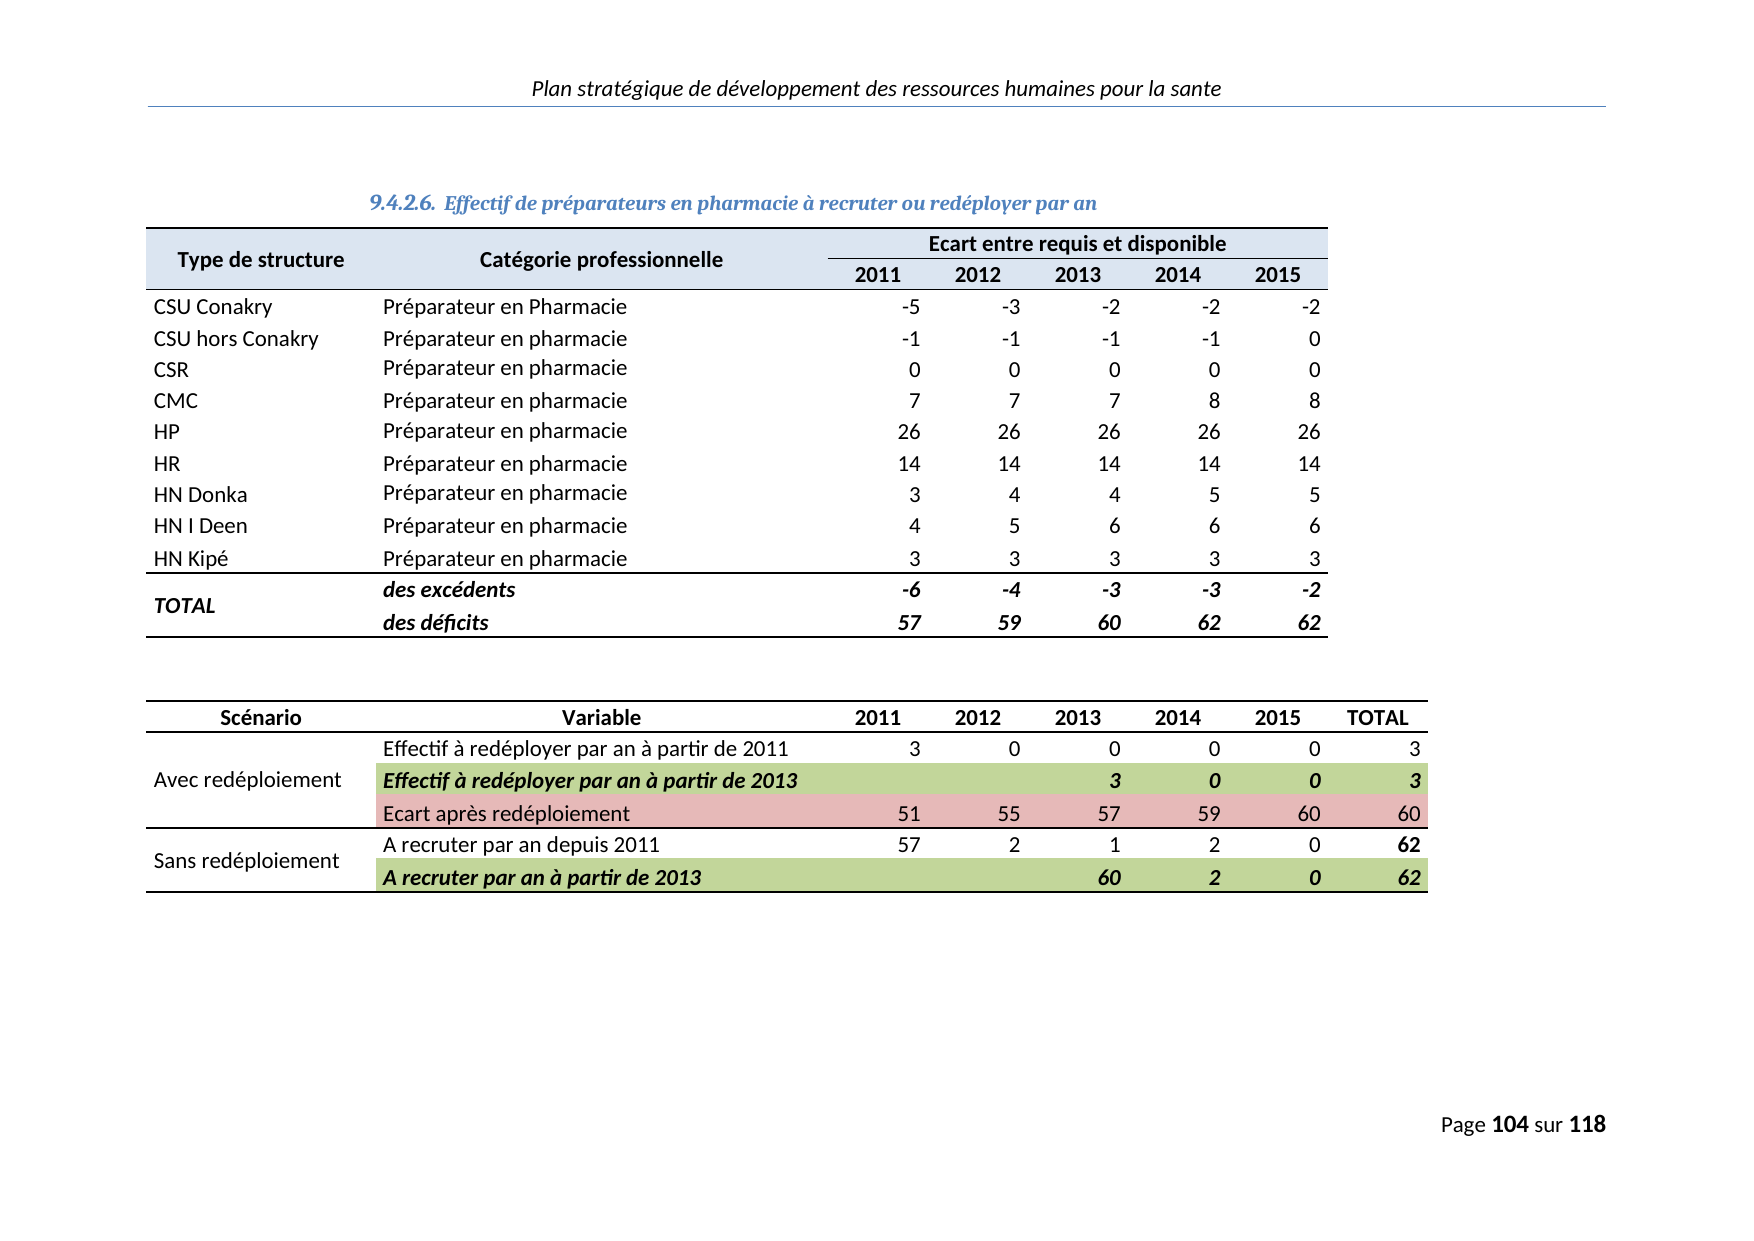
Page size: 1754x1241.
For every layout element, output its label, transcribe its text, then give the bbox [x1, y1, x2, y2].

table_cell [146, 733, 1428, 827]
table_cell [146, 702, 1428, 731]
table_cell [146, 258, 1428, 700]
subtitle Effectif de préparateurs en pharmacie à recruter ou redéployer par an [369, 190, 1606, 217]
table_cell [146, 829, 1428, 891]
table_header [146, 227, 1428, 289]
